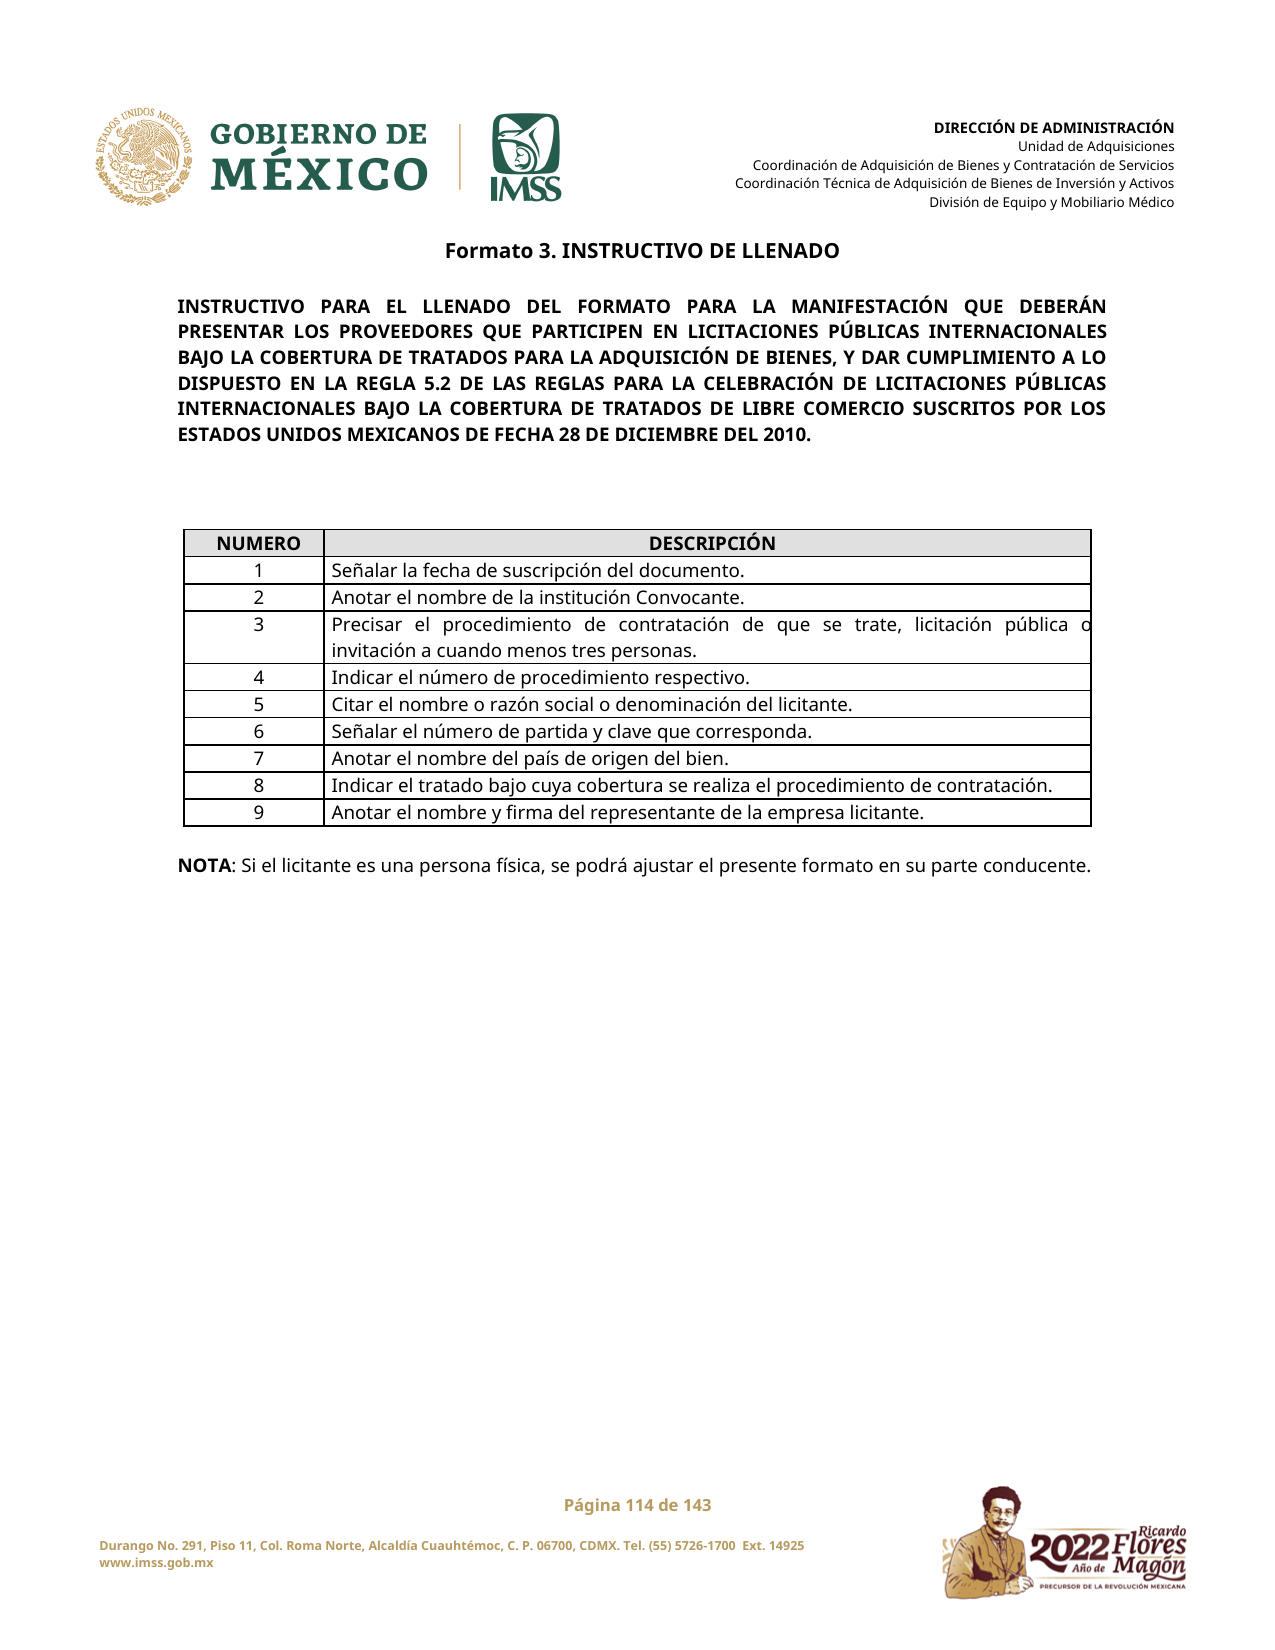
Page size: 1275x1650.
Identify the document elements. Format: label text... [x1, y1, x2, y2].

table_cell 4 [185, 664, 323, 690]
table_cell Anotar el nombre de la institución Convocante. [325, 585, 1090, 610]
table_cell 5 [185, 691, 323, 717]
table_cell Precisar el procedimiento de contratación de que se trate, licitación pública o invitación a cuando menos tres personas. [325, 612, 1090, 663]
table_cell 8 [185, 773, 323, 798]
table_cell Señalar el número de partida y clave que corresponda. [325, 718, 1090, 744]
table_cell 7 [185, 746, 323, 771]
table_cell 2 [185, 585, 323, 610]
table_cell Citar el nombre o razón social o denominación del licitante. [325, 691, 1090, 717]
table_header NUMERO [185, 530, 323, 556]
table_cell 1 [185, 557, 323, 583]
table_cell Indicar el número de procedimiento respectivo. [325, 664, 1090, 690]
table_cell Indicar el tratado bajo cuya cobertura se realiza el procedimiento de contratación. [325, 773, 1090, 798]
table_cell Señalar la fecha de suscripción del documento. [325, 557, 1090, 583]
table_cell Anotar el nombre y firma del representante de la empresa licitante. [325, 800, 1090, 825]
picture [82, 94, 601, 209]
table_cell 3 [185, 612, 323, 663]
table_cell 9 [185, 800, 323, 825]
table_header DESCRIPCIÓN [325, 530, 1090, 556]
picture [0, 1481, 1272, 1650]
text NOTA: Si el licitante es una persona física, se podrá ajustar el presente formato en su parte conducente. [177, 852, 1107, 878]
table_cell 6 [185, 718, 323, 744]
text Formato 3. INSTRUCTIVO DE LLENADO [177, 236, 1107, 265]
text INSTRUCTIVO PARA EL LLENADO DEL FORMATO PARA LA MANIFESTACIÓN QUE DEBERÁN PRESENTAR LOS PROVEEDORES QUE PARTICIPEN EN LICITACIONES PÚBLICAS INTERNACIONALES BAJO LA COBERTURA DE TRATADOS PARA LA ADQUISICIÓN DE BIENES, Y DAR CUMPLIMIENTO A LO DISPUESTO EN LA REGLA 5.2 DE LAS REGLAS PARA LA CELEBRACIÓN DE LICITACIONES PÚBLICAS INTERNACIONALES BAJO LA COBERTURA DE TRATADOS DE LIBRE COMERCIO SUSCRITOS POR LOS ESTADOS UNIDOS MEXICANOS DE FECHA 28 DE DICIEMBRE DEL 2010. [177, 293, 1107, 446]
table_cell Anotar el nombre del país de origen del bien. [325, 746, 1090, 771]
